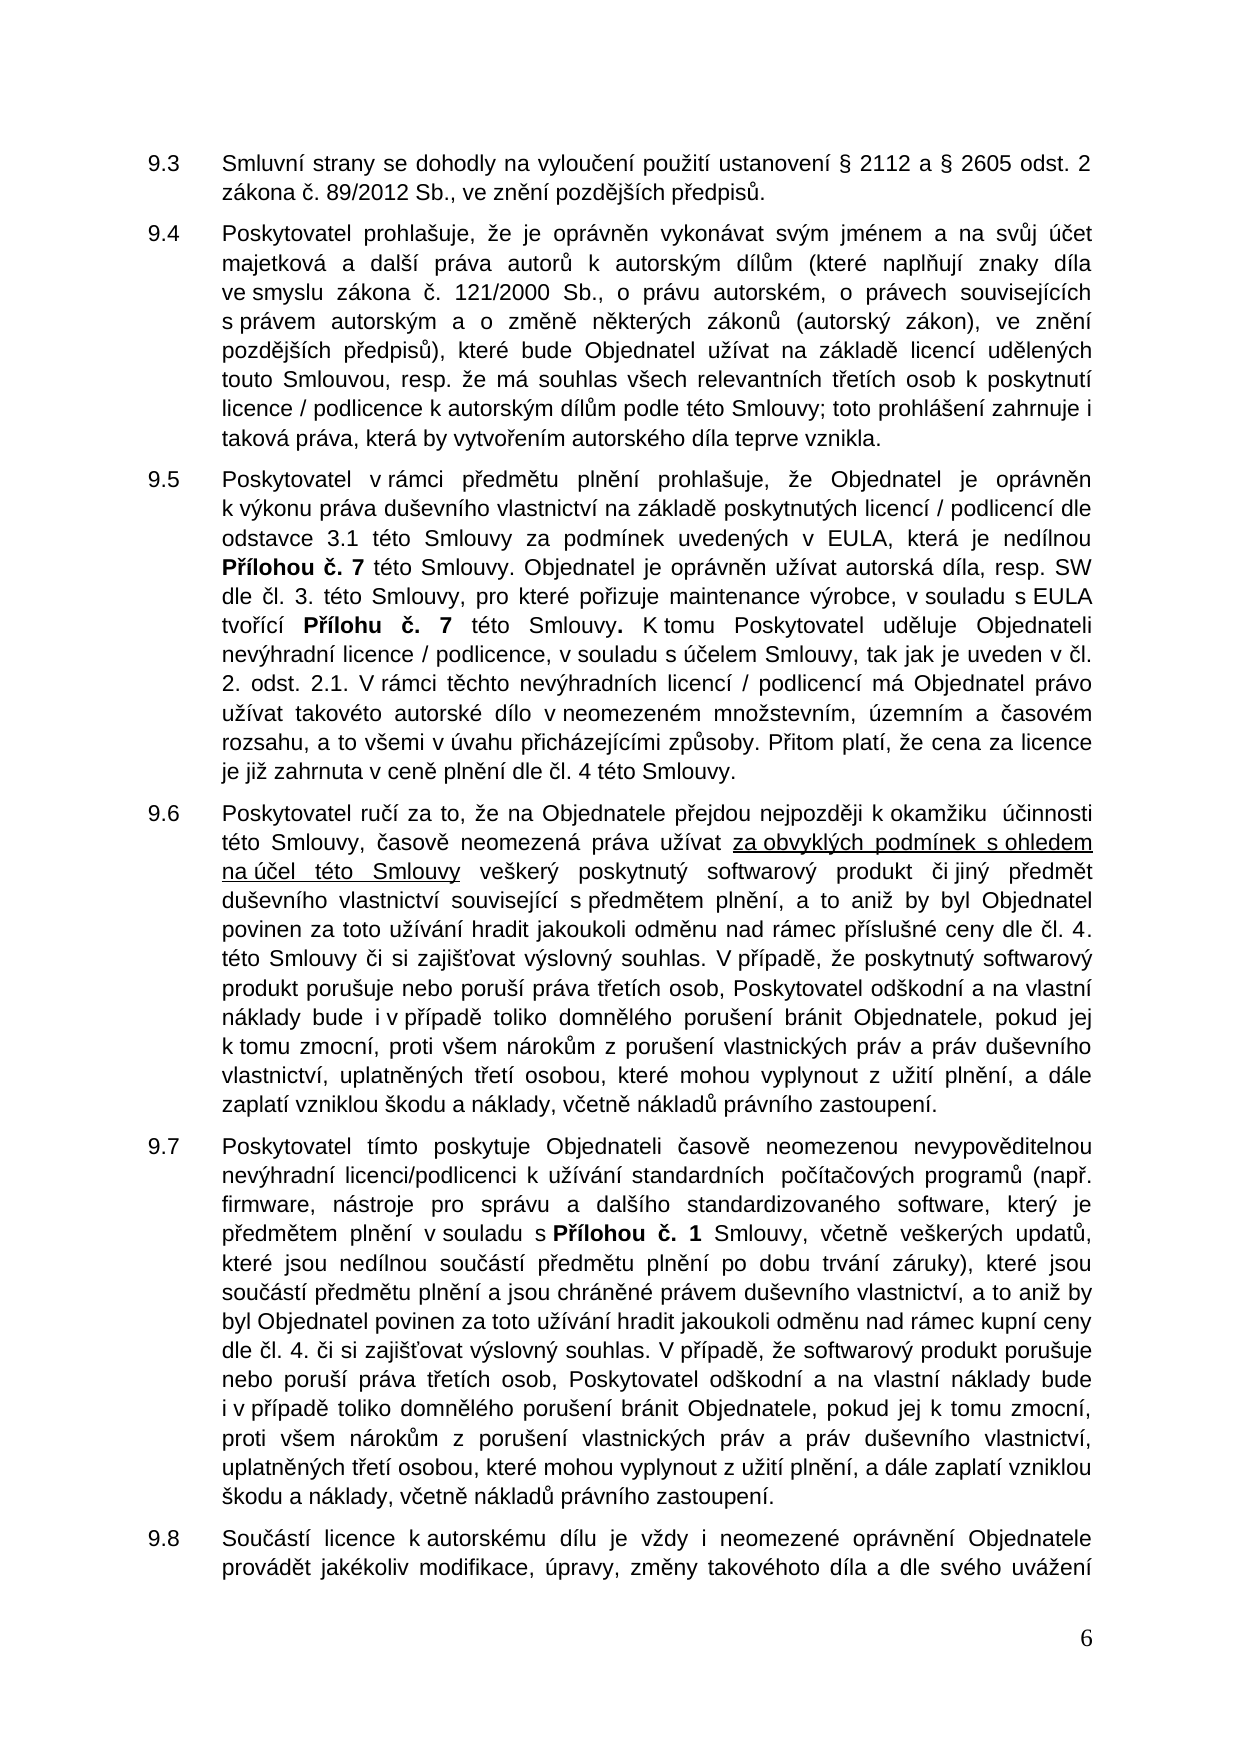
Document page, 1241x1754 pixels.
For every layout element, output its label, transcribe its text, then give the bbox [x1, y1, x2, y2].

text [148, 1523, 1092, 1581]
text Poskytovatel tímto poskytuje Objednateli časově neomezenou nevypověditelnou nevýhradní licenci/podlicenci k užívání standardních počítačových programů (např. firmware, nástroje pro správu a dalšího standardizovaného software, který je předmětem plnění v souladu s Přílohou č. 1 Smlouvy, včetně veškerých updatů, které jsou nedílnou součástí předmětu plnění po dobu trvání záruky), které jsou součástí předmětu plnění a jsou chráněné právem duševního vlastnictví, a to aniž by byl Objednatel povinen za toto užívání hradit jakoukoli odměnu nad rámec kupní ceny dle čl. 4. či si zajišťovat výslovný souhlas. V případě, že softwarový produkt porušuje nebo poruší práva třetích osob, Poskytovatel odškodní a na vlastní náklady bude i v případě toliko domnělého porušení bránit Objednatele, pokud jej k tomu zmocní, proti všem nárokům z porušení vlastnických práv a práv duševního vlastnictví, uplatněných třetí osobou, které mohou vyplynout z užití plnění, a dále zaplatí vzniklou škodu a náklady, včetně nákladů právního zastoupení. [148, 1131, 1092, 1510]
text Poskytovatel v rámci předmětu plnění prohlašuje, že Objednatel je oprávněn k výkonu práva duševního vlastnictví na základě poskytnutých licencí / podlicencí dle odstavce 3.1 této Smlouvy za podmínek uvedených v EULA, která je nedílnou Přílohou č. 7 této Smlouvy. Objednatel je oprávněn užívat autorská díla, resp. SW dle čl. 3. této Smlouvy, pro které pořizuje maintenance výrobce, v souladu s EULA tvořící Přílohu č. 7 této Smlouvy. K tomu Poskytovatel uděluje Objednateli nevýhradní licence / podlicence, v souladu s účelem Smlouvy, tak jak je uveden v čl. 2. odst. 2.1. V rámci těchto nevýhradních licencí / podlicencí má Objednatel právo užívat takovéto autorské dílo v neomezeném množstevním, územním a časovém rozsahu, a to všemi v úvahu přicházejícími způsoby. Přitom platí, že cena za licence je již zahrnuta v ceně plnění dle čl. 4 této Smlouvy. [148, 464, 1092, 785]
text Smluvní strany se dohodly na vyloučení použití ustanovení § 2112 a § 2605 odst. 2 zákona č. 89/2012 Sb., ve znění pozdějších předpisů. [148, 148, 1092, 206]
text Poskytovatel ručí za to, že na Objednatele přejdou nejpozději k okamžiku účinnosti této Smlouvy, časově neomezená práva užívat za obvyklých podmínek s ohledem na účel této Smlouvy veškerý poskytnutý softwarový produkt či jiný předmět duševního vlastnictví související s předmětem plnění, a to aniž by byl Objednatel povinen za toto užívání hradit jakoukoli odměnu nad rámec příslušné ceny dle čl. 4. této Smlouvy či si zajišťovat výslovný souhlas. V případě, že poskytnutý softwarový produkt porušuje nebo poruší práva třetích osob, Poskytovatel odškodní a na vlastní náklady bude i v případě toliko domnělého porušení bránit Objednatele, pokud jej k tomu zmocní, proti všem nárokům z porušení vlastnických práv a práv duševního vlastnictví, uplatněných třetí osobou, které mohou vyplynout z užití plnění, a dále zaplatí vzniklou škodu a náklady, včetně nákladů právního zastoupení. [148, 798, 1092, 1118]
text Poskytovatel prohlašuje, že je oprávněn vykonávat svým jménem a na svůj účet majetková a další práva autorů k autorským dílům (které naplňují znaky díla ve smyslu zákona č. 121/2000 Sb., o právu autorském, o právech souvisejících s právem autorským a o změně některých zákonů (autorský zákon), ve znění pozdějších předpisů), které bude Objednatel užívat na základě licencí udělených touto Smlouvou, resp. že má souhlas všech relevantních třetích osob k poskytnutí licence / podlicence k autorským dílům podle této Smlouvy; toto prohlášení zahrnuje i taková práva, která by vytvořením autorského díla teprve vznikla. [148, 218, 1092, 452]
